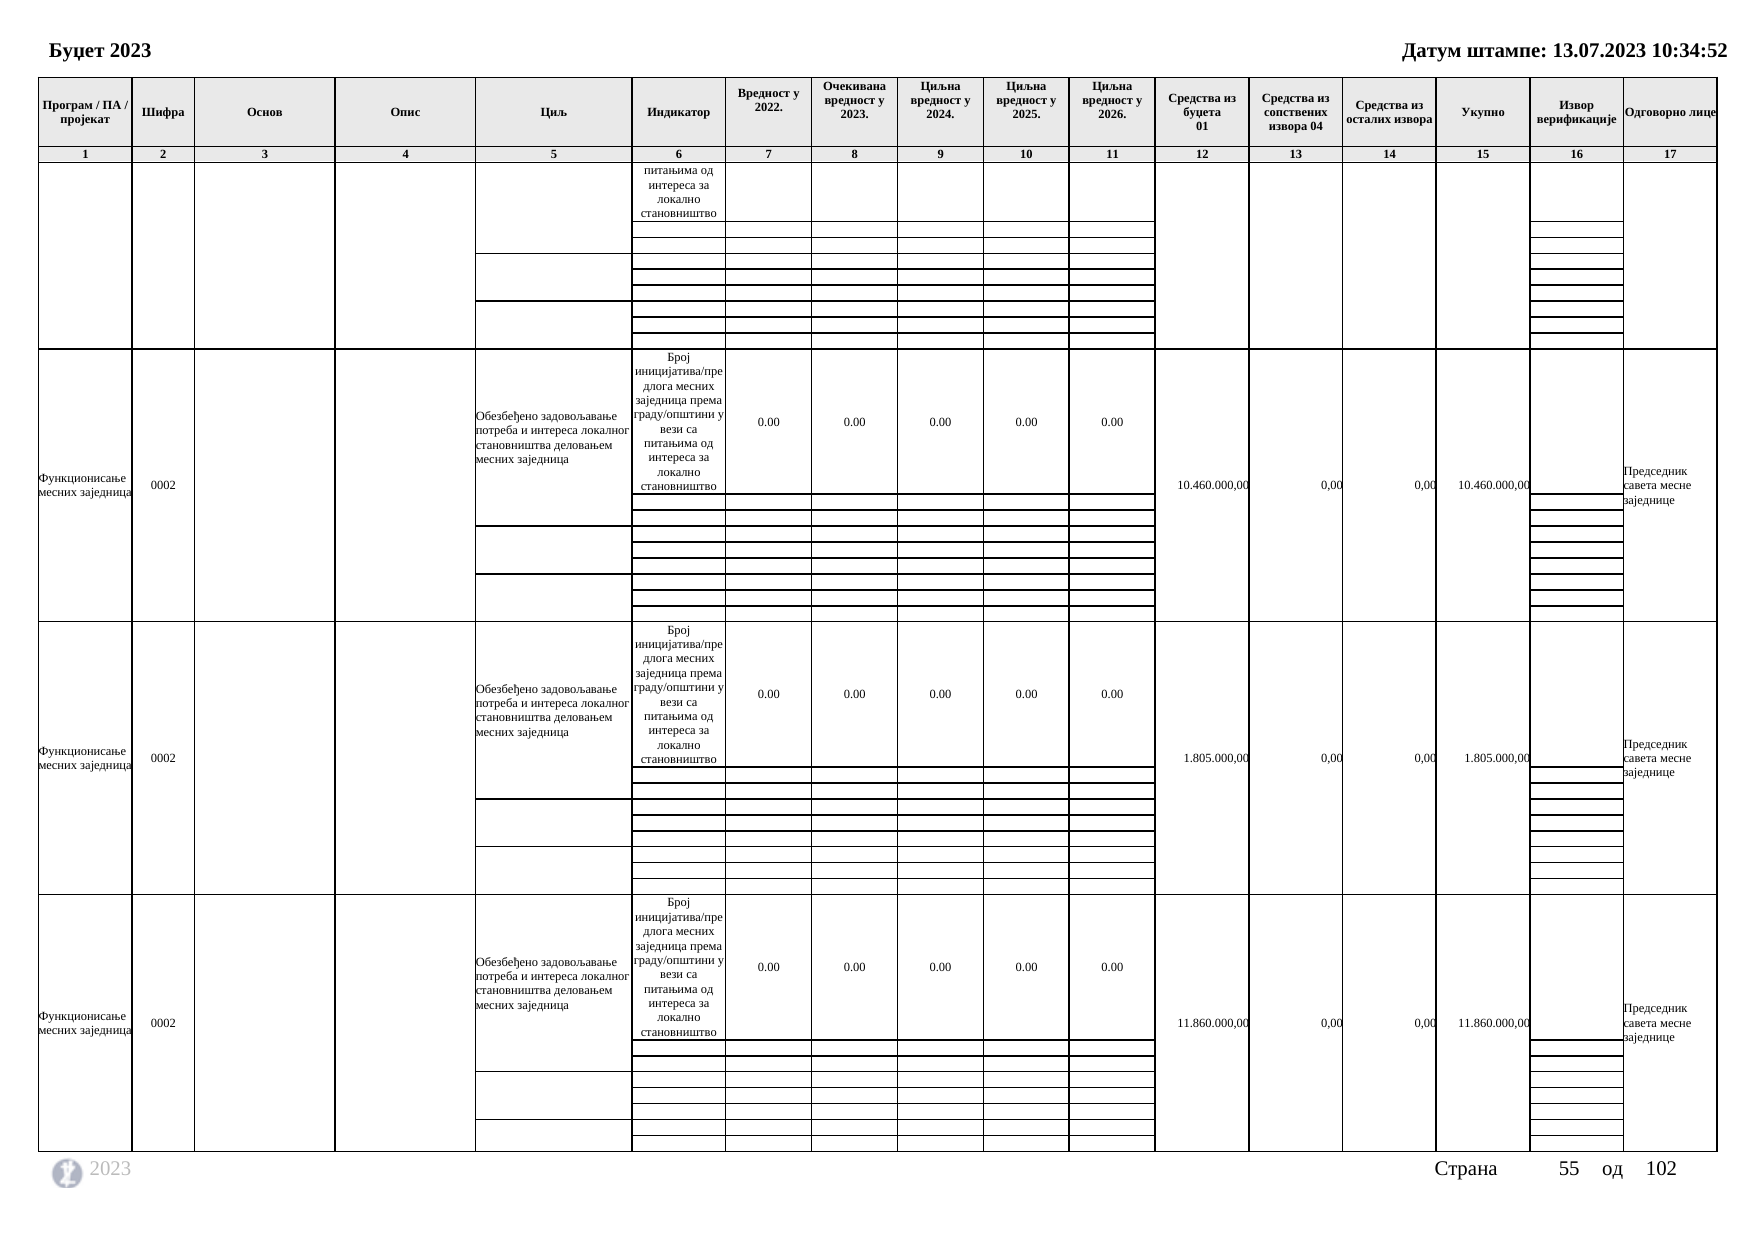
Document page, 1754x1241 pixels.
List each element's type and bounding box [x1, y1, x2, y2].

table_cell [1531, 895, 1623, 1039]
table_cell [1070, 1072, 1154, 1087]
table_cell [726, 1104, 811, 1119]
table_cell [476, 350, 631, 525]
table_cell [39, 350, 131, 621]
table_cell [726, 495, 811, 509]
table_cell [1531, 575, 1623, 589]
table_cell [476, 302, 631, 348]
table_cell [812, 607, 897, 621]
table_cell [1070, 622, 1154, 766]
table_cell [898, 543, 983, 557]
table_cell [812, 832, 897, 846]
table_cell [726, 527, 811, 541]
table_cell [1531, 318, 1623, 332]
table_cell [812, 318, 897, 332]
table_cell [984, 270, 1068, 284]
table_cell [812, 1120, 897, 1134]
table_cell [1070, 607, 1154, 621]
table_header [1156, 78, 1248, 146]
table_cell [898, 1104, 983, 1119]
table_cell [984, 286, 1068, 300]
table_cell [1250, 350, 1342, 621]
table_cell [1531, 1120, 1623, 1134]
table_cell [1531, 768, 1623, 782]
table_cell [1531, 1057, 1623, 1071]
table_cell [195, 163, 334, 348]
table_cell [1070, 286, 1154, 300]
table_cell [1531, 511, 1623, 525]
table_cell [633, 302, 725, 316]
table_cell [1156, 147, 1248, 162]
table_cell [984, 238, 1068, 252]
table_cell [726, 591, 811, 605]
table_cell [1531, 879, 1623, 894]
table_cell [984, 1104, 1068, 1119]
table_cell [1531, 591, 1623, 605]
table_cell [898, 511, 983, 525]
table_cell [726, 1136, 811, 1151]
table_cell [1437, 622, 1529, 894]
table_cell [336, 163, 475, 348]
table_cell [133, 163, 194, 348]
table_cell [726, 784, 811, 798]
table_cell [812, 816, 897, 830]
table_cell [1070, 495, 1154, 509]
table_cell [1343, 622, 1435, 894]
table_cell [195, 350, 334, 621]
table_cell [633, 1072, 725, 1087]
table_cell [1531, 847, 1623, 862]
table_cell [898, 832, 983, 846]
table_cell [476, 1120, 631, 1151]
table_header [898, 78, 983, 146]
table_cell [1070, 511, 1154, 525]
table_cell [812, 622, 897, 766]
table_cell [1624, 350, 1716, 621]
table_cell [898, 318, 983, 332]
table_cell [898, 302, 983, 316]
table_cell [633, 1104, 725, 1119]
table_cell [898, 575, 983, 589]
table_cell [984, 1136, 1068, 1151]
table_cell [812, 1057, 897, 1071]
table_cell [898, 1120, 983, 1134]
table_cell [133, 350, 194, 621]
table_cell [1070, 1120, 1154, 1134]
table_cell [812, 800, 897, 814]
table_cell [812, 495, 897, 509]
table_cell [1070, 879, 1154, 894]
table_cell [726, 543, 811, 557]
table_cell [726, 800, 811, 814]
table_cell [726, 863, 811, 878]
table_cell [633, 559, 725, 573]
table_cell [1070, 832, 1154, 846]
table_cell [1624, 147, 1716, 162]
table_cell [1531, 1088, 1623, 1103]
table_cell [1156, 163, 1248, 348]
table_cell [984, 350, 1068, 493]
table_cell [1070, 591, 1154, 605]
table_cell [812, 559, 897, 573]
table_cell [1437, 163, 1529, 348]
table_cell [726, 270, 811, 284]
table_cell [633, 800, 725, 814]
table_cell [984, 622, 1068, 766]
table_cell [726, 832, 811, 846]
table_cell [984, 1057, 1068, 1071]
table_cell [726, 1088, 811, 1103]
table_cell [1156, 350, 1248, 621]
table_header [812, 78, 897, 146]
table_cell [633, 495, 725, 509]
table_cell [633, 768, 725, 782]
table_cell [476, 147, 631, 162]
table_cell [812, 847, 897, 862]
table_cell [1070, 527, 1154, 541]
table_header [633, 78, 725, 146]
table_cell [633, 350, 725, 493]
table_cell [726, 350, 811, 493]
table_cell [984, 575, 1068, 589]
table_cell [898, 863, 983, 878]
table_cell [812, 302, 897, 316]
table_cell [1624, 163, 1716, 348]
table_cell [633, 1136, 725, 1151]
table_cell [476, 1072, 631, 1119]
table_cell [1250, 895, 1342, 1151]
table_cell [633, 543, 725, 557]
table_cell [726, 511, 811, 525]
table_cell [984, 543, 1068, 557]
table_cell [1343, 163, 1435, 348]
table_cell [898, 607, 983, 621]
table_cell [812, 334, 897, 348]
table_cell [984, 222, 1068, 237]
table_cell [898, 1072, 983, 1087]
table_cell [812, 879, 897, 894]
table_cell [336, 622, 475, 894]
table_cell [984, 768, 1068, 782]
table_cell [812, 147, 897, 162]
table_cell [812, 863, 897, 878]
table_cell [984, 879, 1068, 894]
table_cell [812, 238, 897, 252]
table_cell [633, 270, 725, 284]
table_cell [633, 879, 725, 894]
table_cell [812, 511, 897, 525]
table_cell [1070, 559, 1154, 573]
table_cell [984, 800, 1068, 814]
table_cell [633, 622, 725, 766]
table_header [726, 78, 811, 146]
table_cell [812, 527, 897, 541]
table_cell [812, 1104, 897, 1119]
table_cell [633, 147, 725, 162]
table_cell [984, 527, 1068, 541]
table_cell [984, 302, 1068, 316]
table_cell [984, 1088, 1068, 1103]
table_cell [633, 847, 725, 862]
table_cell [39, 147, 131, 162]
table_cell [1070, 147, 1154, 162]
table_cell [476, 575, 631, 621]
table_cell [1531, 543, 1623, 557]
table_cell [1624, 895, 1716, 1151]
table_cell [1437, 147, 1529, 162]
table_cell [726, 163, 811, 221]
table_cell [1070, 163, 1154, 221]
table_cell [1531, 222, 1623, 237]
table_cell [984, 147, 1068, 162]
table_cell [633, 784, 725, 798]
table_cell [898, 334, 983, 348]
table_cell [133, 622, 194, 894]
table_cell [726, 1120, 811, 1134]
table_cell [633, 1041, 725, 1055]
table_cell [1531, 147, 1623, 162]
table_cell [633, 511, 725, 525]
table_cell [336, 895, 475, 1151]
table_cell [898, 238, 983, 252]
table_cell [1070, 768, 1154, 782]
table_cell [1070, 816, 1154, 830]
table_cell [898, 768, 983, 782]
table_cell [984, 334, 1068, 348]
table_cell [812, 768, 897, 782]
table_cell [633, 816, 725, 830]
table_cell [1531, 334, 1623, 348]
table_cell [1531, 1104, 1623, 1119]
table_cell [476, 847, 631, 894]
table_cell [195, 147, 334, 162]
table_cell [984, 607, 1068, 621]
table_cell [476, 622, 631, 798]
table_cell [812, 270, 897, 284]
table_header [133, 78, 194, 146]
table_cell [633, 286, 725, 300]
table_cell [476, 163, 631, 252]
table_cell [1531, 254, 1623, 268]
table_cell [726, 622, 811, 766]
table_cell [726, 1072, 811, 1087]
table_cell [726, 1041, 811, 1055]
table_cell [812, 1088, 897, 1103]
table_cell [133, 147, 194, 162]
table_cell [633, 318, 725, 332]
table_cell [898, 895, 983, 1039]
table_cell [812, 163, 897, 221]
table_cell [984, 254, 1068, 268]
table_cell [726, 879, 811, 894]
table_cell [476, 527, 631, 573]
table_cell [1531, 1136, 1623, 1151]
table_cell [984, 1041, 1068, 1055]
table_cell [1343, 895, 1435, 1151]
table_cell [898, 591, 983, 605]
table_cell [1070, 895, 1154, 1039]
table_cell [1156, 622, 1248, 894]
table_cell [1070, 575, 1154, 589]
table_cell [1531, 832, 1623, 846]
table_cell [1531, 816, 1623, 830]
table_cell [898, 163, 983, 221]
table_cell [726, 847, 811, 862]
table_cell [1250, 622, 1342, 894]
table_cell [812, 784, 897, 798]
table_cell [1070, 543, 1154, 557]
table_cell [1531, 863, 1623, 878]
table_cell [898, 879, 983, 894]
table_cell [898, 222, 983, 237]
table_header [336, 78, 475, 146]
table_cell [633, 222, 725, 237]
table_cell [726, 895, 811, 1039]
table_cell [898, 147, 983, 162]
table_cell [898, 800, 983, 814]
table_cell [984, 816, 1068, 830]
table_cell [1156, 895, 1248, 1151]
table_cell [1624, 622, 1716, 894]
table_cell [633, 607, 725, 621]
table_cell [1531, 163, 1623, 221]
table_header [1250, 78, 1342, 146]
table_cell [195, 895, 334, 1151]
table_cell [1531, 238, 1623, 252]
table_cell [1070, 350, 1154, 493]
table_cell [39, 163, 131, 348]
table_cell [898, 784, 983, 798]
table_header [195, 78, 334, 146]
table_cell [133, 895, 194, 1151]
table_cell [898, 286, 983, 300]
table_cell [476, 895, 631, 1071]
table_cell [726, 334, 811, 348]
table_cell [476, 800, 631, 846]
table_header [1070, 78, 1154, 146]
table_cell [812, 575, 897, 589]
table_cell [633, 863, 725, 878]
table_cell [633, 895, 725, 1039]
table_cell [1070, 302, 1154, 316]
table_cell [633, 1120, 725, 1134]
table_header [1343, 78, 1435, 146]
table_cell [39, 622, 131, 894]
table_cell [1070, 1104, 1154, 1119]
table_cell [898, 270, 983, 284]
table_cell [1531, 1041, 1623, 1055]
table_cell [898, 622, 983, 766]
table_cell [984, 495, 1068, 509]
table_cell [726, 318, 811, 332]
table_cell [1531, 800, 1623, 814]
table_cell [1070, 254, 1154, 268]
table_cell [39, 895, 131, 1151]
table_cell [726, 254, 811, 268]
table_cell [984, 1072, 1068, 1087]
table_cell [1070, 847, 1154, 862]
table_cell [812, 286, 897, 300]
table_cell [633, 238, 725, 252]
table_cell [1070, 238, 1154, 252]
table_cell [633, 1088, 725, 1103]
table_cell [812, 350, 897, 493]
picture [48, 1155, 87, 1188]
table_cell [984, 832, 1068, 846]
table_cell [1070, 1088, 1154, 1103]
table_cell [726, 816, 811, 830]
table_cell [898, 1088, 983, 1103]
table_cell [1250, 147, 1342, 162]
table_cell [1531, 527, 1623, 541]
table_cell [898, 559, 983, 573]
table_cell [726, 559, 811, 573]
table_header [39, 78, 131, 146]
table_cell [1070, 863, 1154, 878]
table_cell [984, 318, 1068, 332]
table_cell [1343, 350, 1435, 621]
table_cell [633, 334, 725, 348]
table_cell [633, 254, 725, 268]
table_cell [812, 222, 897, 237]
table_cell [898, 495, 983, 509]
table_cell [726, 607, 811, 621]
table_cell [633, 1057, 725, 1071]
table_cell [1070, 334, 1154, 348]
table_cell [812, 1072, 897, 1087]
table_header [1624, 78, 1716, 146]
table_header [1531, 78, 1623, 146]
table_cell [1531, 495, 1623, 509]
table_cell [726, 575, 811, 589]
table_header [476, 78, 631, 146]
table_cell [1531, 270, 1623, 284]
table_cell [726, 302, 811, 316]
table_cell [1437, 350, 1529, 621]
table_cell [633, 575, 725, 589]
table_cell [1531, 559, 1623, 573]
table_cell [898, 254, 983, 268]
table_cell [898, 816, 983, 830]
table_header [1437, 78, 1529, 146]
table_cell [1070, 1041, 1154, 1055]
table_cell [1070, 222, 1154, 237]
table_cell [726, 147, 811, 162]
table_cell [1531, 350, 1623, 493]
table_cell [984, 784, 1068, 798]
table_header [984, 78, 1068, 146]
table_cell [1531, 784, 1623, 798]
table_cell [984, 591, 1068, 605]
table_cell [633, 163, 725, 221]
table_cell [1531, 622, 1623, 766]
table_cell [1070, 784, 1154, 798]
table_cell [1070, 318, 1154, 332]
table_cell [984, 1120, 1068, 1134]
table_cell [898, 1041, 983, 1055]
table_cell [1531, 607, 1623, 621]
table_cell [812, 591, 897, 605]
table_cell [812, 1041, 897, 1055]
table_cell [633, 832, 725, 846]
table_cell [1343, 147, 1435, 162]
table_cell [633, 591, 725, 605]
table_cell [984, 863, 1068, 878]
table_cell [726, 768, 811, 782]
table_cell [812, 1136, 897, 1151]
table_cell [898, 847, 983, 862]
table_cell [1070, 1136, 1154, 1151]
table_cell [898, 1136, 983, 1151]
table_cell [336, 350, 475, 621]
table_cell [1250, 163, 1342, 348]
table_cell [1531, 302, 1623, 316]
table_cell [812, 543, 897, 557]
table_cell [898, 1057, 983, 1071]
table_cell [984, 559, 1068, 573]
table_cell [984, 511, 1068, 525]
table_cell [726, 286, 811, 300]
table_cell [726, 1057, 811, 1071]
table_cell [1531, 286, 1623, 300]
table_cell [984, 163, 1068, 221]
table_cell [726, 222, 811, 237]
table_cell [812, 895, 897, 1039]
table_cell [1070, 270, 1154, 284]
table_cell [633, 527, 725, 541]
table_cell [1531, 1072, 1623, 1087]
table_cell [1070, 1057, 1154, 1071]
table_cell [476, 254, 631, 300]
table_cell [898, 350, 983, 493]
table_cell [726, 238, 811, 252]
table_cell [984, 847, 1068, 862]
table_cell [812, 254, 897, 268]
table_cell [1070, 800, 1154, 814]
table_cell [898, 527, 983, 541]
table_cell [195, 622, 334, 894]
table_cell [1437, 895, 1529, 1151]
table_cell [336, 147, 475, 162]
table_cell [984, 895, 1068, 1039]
